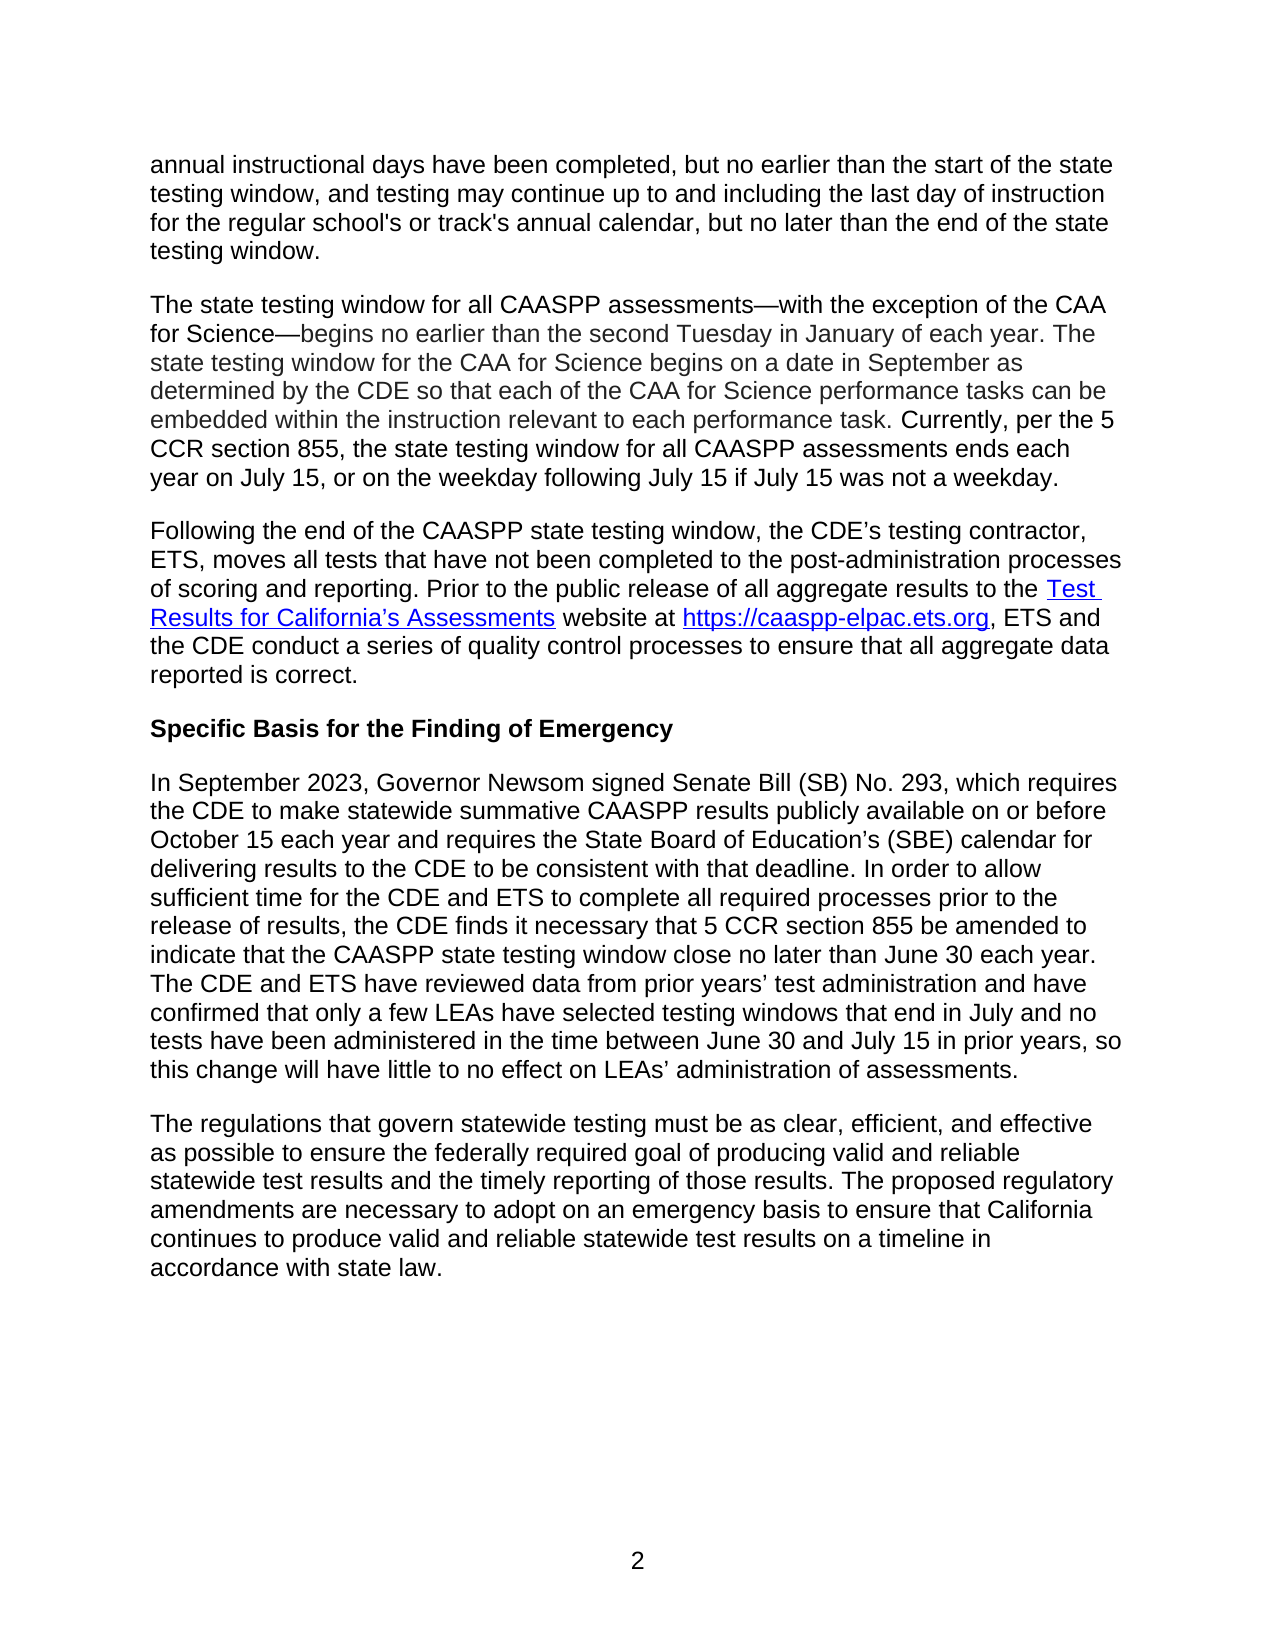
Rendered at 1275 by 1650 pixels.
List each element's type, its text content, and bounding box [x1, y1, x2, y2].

text In September 2023, Governor Newsom signed Senate Bill (SB) No. 293, which requires the CDE to make statewide summative CAASPP results publicly available on or before October 15 each year and requires the State Board of Education’s (SBE) calendar for delivering results to the CDE to be consistent with that deadline. In order to allow sufficient time for the CDE and ETS to complete all required processes prior to the release of results, the CDE finds it necessary that 5 CCR section 855 be amended to indicate that the CAASPP state testing window close no later than June 30 each year. The CDE and ETS have reviewed data from prior years’ test administration and have confirmed that only a few LEAs have selected testing windows that end in July and no tests have been administered in the time between June 30 and July 15 in prior years, so this change will have little to no effect on LEAs’ administration of assessments. [150, 767, 1125, 1084]
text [150, 150, 1125, 265]
text The regulations that govern statewide testing must be as clear, efficient, and effective as possible to ensure the federally required goal of producing valid and reliable statewide test results and the timely reporting of those results. The proposed regulatory amendments are necessary to adopt on an emergency basis to ensure that California continues to produce valid and reliable statewide test results on a timeline in accordance with state law. [150, 1109, 1125, 1281]
list Specific Basis for the Finding of Emergency [150, 714, 1125, 742]
text Following the end of the CAASPP state testing window, the CDE’s testing contractor, ETS, moves all tests that have not been completed to the post-administration processes of scoring and reporting. Prior to the public release of all aggregate results to the Test Results for California’s Assessments website at https://caaspp-elpac.ets.org, ETS and the CDE conduct a series of quality control processes to ensure that all aggregate data reported is correct. [150, 516, 1125, 689]
text The state testing window for all CAASPP assessments—with the exception of the CAA for Science—begins no earlier than the second Tuesday in January of each year. The state testing window for the CAA for Science begins on a date in September as determined by the CDE so that each of the CAA for Science performance tasks can be embedded within the instruction relevant to each performance task. Currently, per the 5 CCR section 855, the state testing window for all CAASPP assessments ends each year on July 15, or on the weekday following July 15 if July 15 was not a weekday. [150, 290, 1125, 491]
